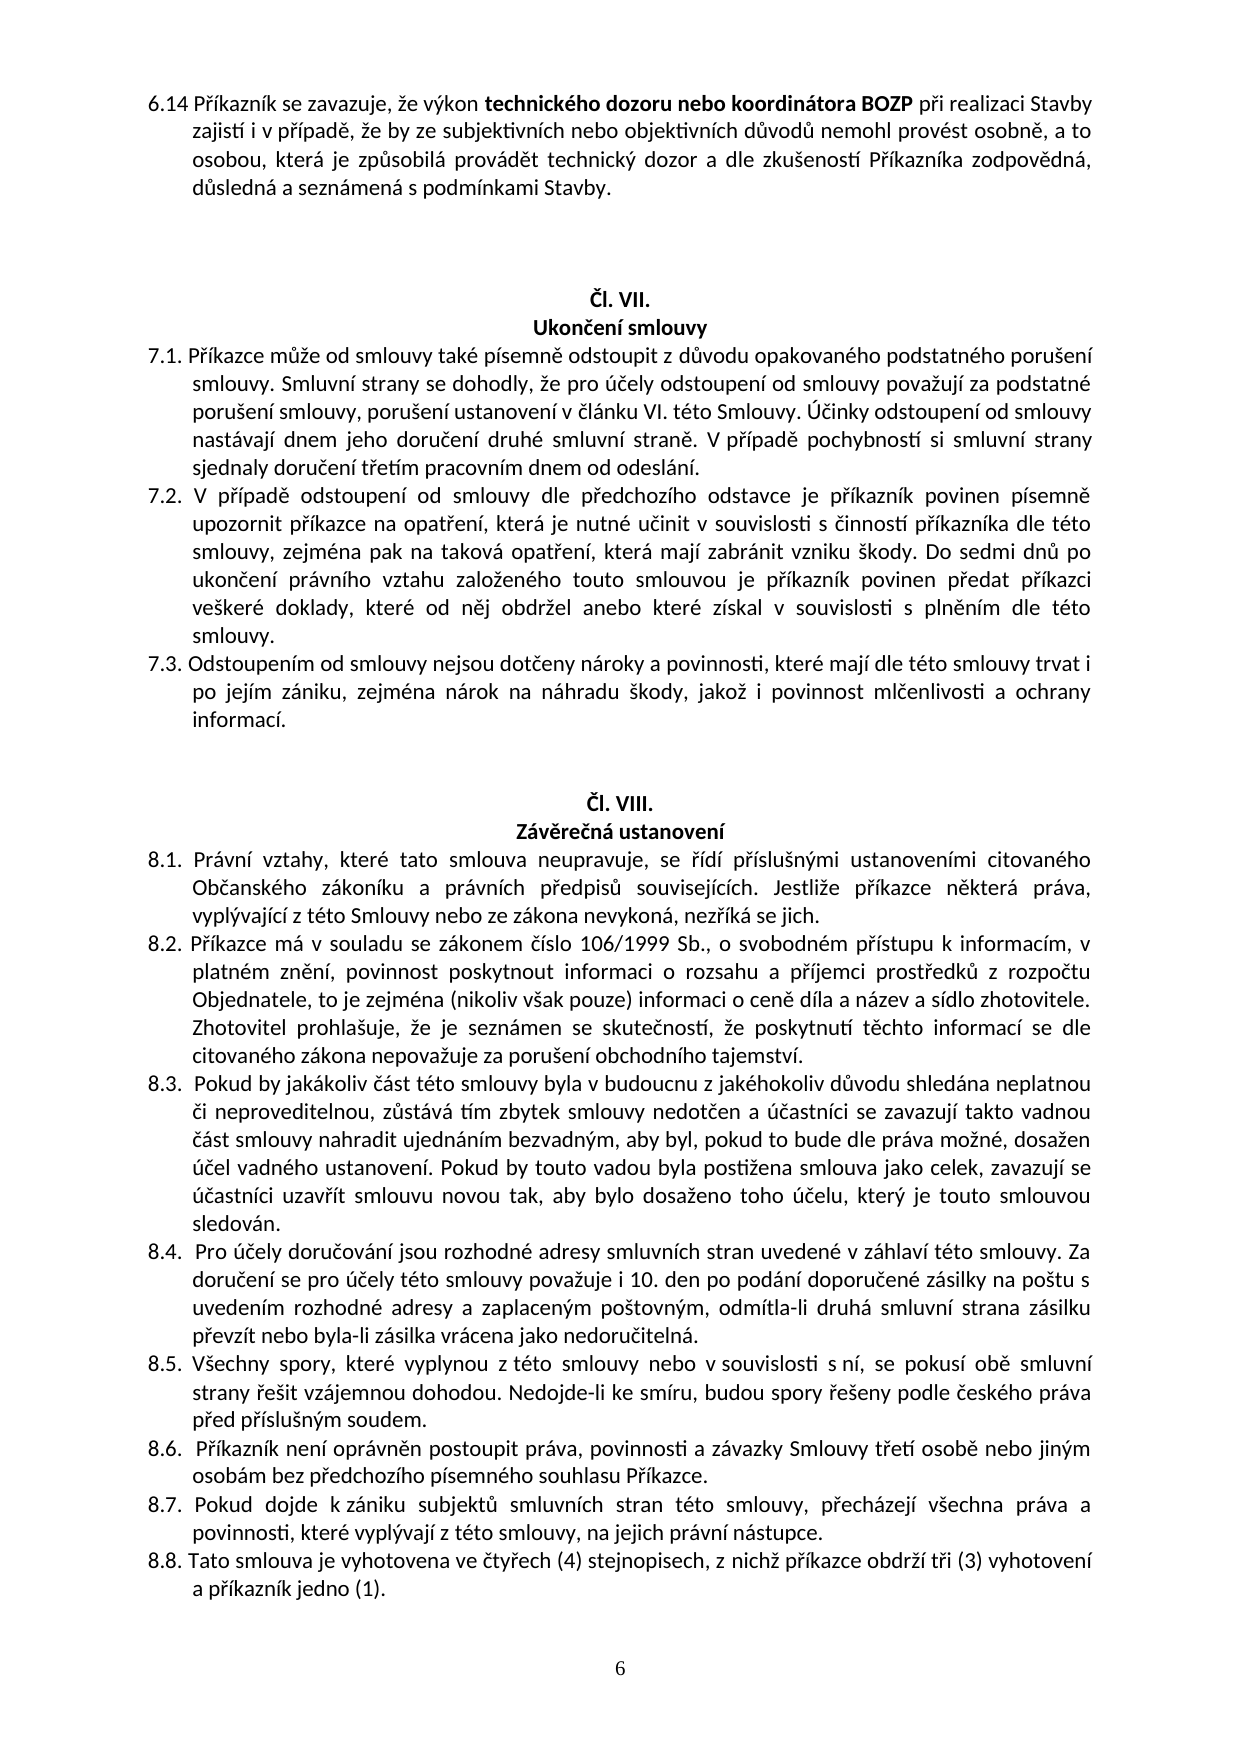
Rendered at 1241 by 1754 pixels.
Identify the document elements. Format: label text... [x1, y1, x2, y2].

text 6.14 Příkazník se zavazuje, že výkon technického dozoru nebo koordinátora BOZP při realizaci Stavby zajistí i v případě, že by ze subjektivních nebo objektivních důvodů nemohl provést osobně, a to osobou, která je způsobilá provádět technický dozor a dle zkušeností Příkazníka zodpovědná, důsledná a seznámená s podmínkami Stavby. [148, 89, 1093, 201]
text Závěrečná ustanovení [148, 817, 1093, 845]
text Ukončení smlouvy [148, 313, 1093, 341]
text 8.4. Pro účely doručování jsou rozhodné adresy smluvních stran uvedené v záhlaví této smlouvy. Za doručení se pro účely této smlouvy považuje i 10. den po podání doporučené zásilky na poštu s uvedením rozhodné adresy a zaplaceným poštovným, odmítla-li druhá smluvní strana zásilku převzít nebo byla-li zásilka vrácena jako nedoručitelná. [148, 1237, 1093, 1349]
text 8.7. Pokud dojde k zániku subjektů smluvních stran této smlouvy, přecházejí všechna práva a povinnosti, které vyplývají z této smlouvy, na jejich právní nástupce. [148, 1490, 1093, 1546]
text 8.8. Tato smlouva je vyhotovena ve čtyřech (4) stejnopisech, z nichž příkazce obdrží tři (3) vyhotovení a příkazník jedno (1). [148, 1546, 1093, 1602]
text Čl. VII. [148, 285, 1093, 313]
text 7.3. Odstoupením od smlouvy nejsou dotčeny nároky a povinnosti, které mají dle této smlouvy trvat i po jejím zániku, zejména nárok na náhradu škody, jakož i povinnost mlčenlivosti a ochrany informací. [148, 649, 1093, 733]
text 7.1. Příkazce může od smlouvy také písemně odstoupit z důvodu opakovaného podstatného porušení smlouvy. Smluvní strany se dohodly, že pro účely odstoupení od smlouvy považují za podstatné porušení smlouvy, porušení ustanovení v článku VI. této Smlouvy. Účinky odstoupení od smlouvy nastávají dnem jeho doručení druhé smluvní straně. V případě pochybností si smluvní strany sjednaly doručení třetím pracovním dnem od odeslání. [148, 341, 1093, 481]
text 7.2. V případě odstoupení od smlouvy dle předchozího odstavce je příkazník povinen písemně upozornit příkazce na opatření, která je nutné učinit v souvislosti s činností příkazníka dle této smlouvy, zejména pak na taková opatření, která mají zabránit vzniku škody. Do sedmi dnů po ukončení právního vztahu založeného touto smlouvou je příkazník povinen předat příkazci veškeré doklady, které od něj obdržel anebo které získal v souvislosti s plněním dle této smlouvy. [148, 481, 1093, 649]
text 8.2. Příkazce má v souladu se zákonem číslo 106/1999 Sb., o svobodném přístupu k informacím, v platném znění, povinnost poskytnout informaci o rozsahu a příjemci prostředků z rozpočtu Objednatele, to je zejména (nikoliv však pouze) informaci o ceně díla a název a sídlo zhotovitele. Zhotovitel prohlašuje, že je seznámen se skutečností, že poskytnutí těchto informací se dle citovaného zákona nepovažuje za porušení obchodního tajemství. [148, 929, 1093, 1069]
text 8.1. Právní vztahy, které tato smlouva neupravuje, se řídí příslušnými ustanoveními citovaného Občanského zákoníku a právních předpisů souvisejících. Jestliže příkazce některá práva, vyplývající z této Smlouvy nebo ze zákona nevykoná, nezříká se jich. [148, 845, 1093, 929]
text 8.3. Pokud by jakákoliv část této smlouvy byla v budoucnu z jakéhokoliv důvodu shledána neplatnou či neproveditelnou, zůstává tím zbytek smlouvy nedotčen a účastníci se zavazují takto vadnou část smlouvy nahradit ujednáním bezvadným, aby byl, pokud to bude dle práva možné, dosažen účel vadného ustanovení. Pokud by touto vadou byla postižena smlouva jako celek, zavazují se účastníci uzavřít smlouvu novou tak, aby bylo dosaženo toho účelu, který je touto smlouvou sledován. [148, 1069, 1093, 1237]
text 8.5. Všechny spory, které vyplynou z této smlouvy nebo v souvislosti s ní, se pokusí obě smluvní strany řešit vzájemnou dohodou. Nedojde-li ke smíru, budou spory řešeny podle českého práva před příslušným soudem. [148, 1349, 1093, 1434]
text Čl. VIII. [148, 789, 1093, 817]
text 8.6. Příkazník není oprávněn postoupit práva, povinnosti a závazky Smlouvy třetí osobě nebo jiným osobám bez předchozího písemného souhlasu Příkazce. [148, 1434, 1093, 1490]
